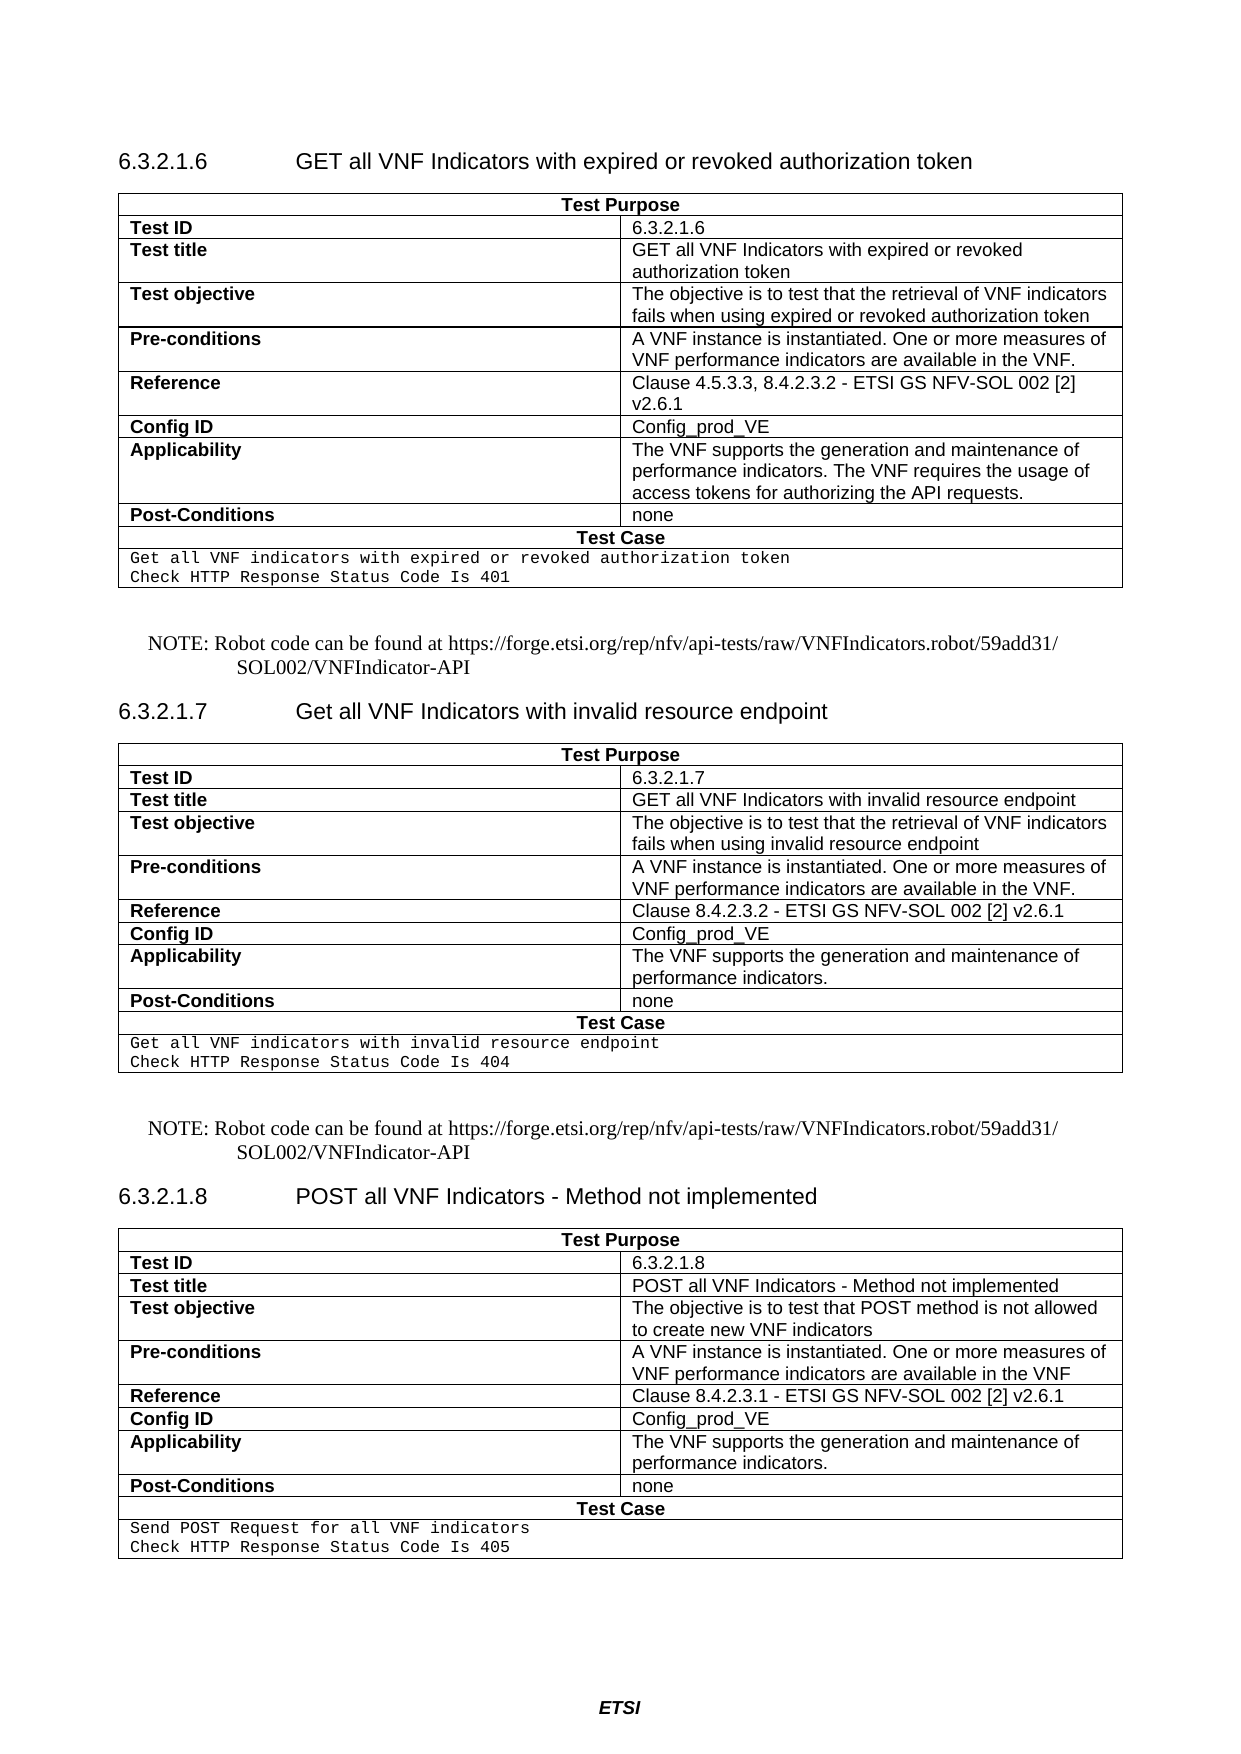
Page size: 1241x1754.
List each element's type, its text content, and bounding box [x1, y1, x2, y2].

table_cell Applicability [119, 945, 620, 988]
text NOTE: Robot code can be found at https://forge.etsi.org/rep/nfv/api-tests/raw/VNFIndicators.robot/59add31/SOL002/VNFIndicator-API [148, 1116, 1122, 1164]
table_cell Config ID [119, 1408, 620, 1429]
table_cell Test Case [119, 1497, 1122, 1519]
table_cell Applicability [119, 1431, 620, 1474]
table_cell Test title [119, 789, 620, 811]
table_header Test Purpose [119, 1229, 1122, 1251]
table_cell Get all VNF indicators with expired or revoked authorization token Check HTTP Response Status Code Is 401 [119, 549, 1122, 587]
table_cell Pre-conditions [119, 1341, 620, 1384]
table_cell The VNF supports the generation and maintenance of performance indicators. The VNF requires the usage of access tokens for authorizing the API requests. [621, 438, 1122, 503]
table_cell none [621, 989, 1122, 1011]
table_cell Test ID [119, 766, 620, 788]
table_cell The VNF supports the generation and maintenance of performance indicators. [621, 1431, 1122, 1474]
subtitle 6.3.2.1.7 Get all VNF Indicators with invalid resource endpoint [118, 698, 1122, 724]
table_cell Test objective [119, 812, 620, 855]
table_cell A VNF instance is instantiated. One or more measures of VNF performance indicators are available in the VNF. [621, 328, 1122, 371]
table_cell The objective is to test that the retrieval of VNF indicators fails when using expired or revoked authorization token [621, 283, 1122, 326]
table_cell Config_prod_VE [621, 1408, 1122, 1429]
table_cell A VNF instance is instantiated. One or more measures of VNF performance indicators are available in the VNF [621, 1341, 1122, 1384]
table_cell Pre-conditions [119, 856, 620, 899]
subtitle 6.3.2.1.8 POST all VNF Indicators - Method not implemented [118, 1183, 1122, 1209]
table_header Test Purpose [119, 194, 1122, 215]
table_cell 6.3.2.1.7 [621, 766, 1122, 788]
table_cell Reference [119, 372, 620, 415]
table_cell Pre-conditions [119, 328, 620, 371]
table_cell Config_prod_VE [621, 923, 1122, 944]
table_cell Config ID [119, 416, 620, 437]
table_cell Test Case [119, 527, 1122, 548]
table_cell Clause 8.4.2.3.2 - ETSI GS NFV-SOL 002 [2] v2.6.1 [621, 900, 1122, 922]
table_cell Config_prod_VE [621, 416, 1122, 437]
table_cell GET all VNF Indicators with expired or revoked authorization token [621, 239, 1122, 282]
table_cell A VNF instance is instantiated. One or more measures of VNF performance indicators are available in the VNF. [621, 856, 1122, 899]
table_cell The objective is to test that the retrieval of VNF indicators fails when using invalid resource endpoint [621, 812, 1122, 855]
table_cell Test title [119, 1274, 620, 1296]
table_cell POST all VNF Indicators - Method not implemented [621, 1274, 1122, 1296]
table_cell Send POST Request for all VNF indicators Check HTTP Response Status Code Is 405 [119, 1520, 1122, 1558]
table_cell Reference [119, 1385, 620, 1407]
table_cell The objective is to test that POST method is not allowed to create new VNF indicators [621, 1297, 1122, 1340]
table_cell none [621, 1475, 1122, 1496]
table_cell Get all VNF indicators with invalid resource endpoint Check HTTP Response Status Code Is 404 [119, 1035, 1122, 1072]
table_cell Test ID [119, 1252, 620, 1273]
table_cell GET all VNF Indicators with invalid resource endpoint [621, 789, 1122, 811]
table_cell Post-Conditions [119, 989, 620, 1011]
table_cell Test objective [119, 1297, 620, 1340]
table_cell none [621, 504, 1122, 526]
table_cell Reference [119, 900, 620, 922]
subtitle 6.3.2.1.6 GET all VNF Indicators with expired or revoked authorization token [118, 148, 1122, 174]
table_cell The VNF supports the generation and maintenance of performance indicators. [621, 945, 1122, 988]
table_cell Clause 8.4.2.3.1 - ETSI GS NFV-SOL 002 [2] v2.6.1 [621, 1385, 1122, 1407]
table_cell Test Case [119, 1012, 1122, 1033]
table_cell Post-Conditions [119, 1475, 620, 1496]
table_cell 6.3.2.1.8 [621, 1252, 1122, 1273]
table_cell Applicability [119, 438, 620, 503]
table_cell Post-Conditions [119, 504, 620, 526]
table_header Test Purpose [119, 744, 1122, 765]
table_cell Config ID [119, 923, 620, 944]
table_cell Test objective [119, 283, 620, 326]
table_cell Test title [119, 239, 620, 282]
table_cell Test ID [119, 216, 620, 238]
table_cell Clause 4.5.3.3, 8.4.2.3.2 - ETSI GS NFV-SOL 002 [2] v2.6.1 [621, 372, 1122, 415]
text NOTE: Robot code can be found at https://forge.etsi.org/rep/nfv/api-tests/raw/VNFIndicators.robot/59add31/SOL002/VNFIndicator-API [148, 631, 1122, 679]
table_cell 6.3.2.1.6 [621, 216, 1122, 238]
